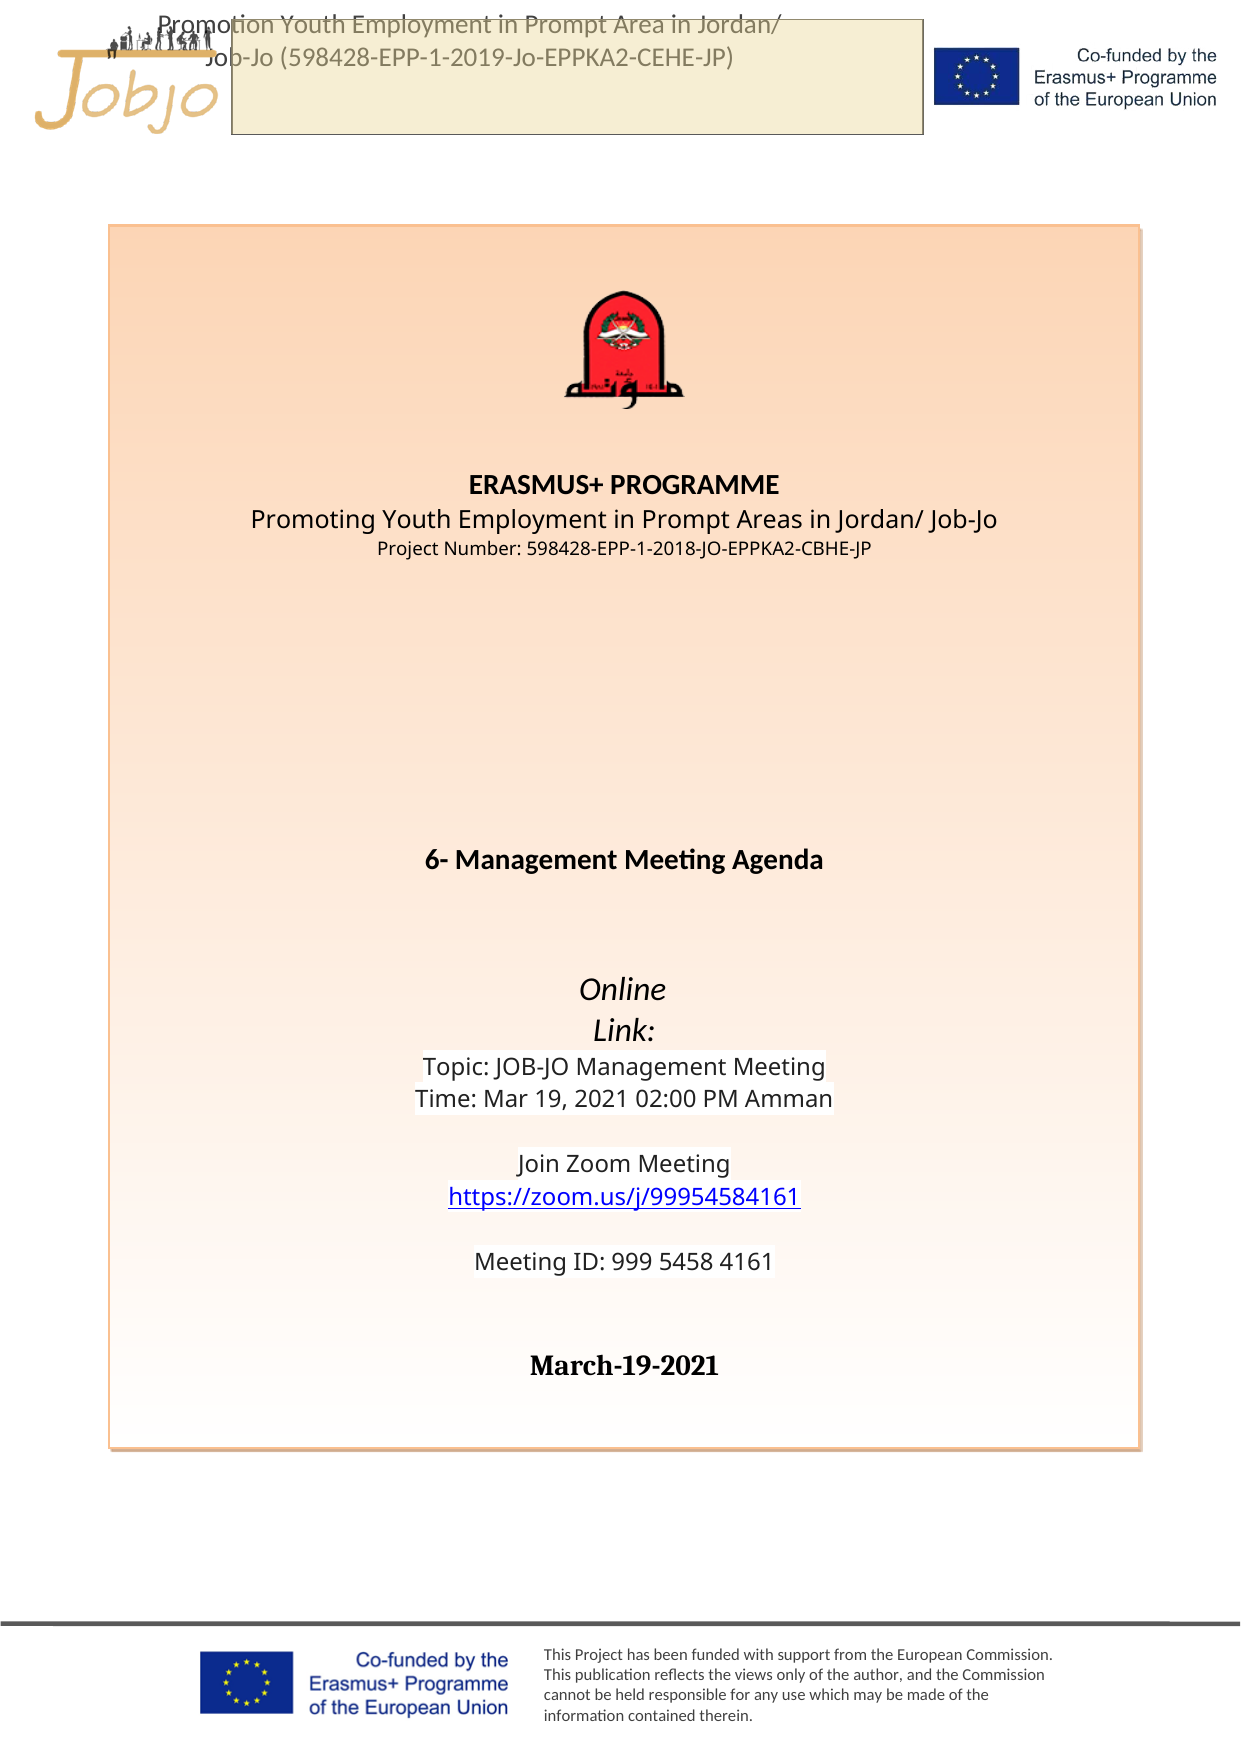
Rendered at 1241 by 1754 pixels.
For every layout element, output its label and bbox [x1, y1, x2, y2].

picture [181, 1453, 924, 1732]
picture [26, 0, 1231, 224]
picture [563, 290, 685, 409]
